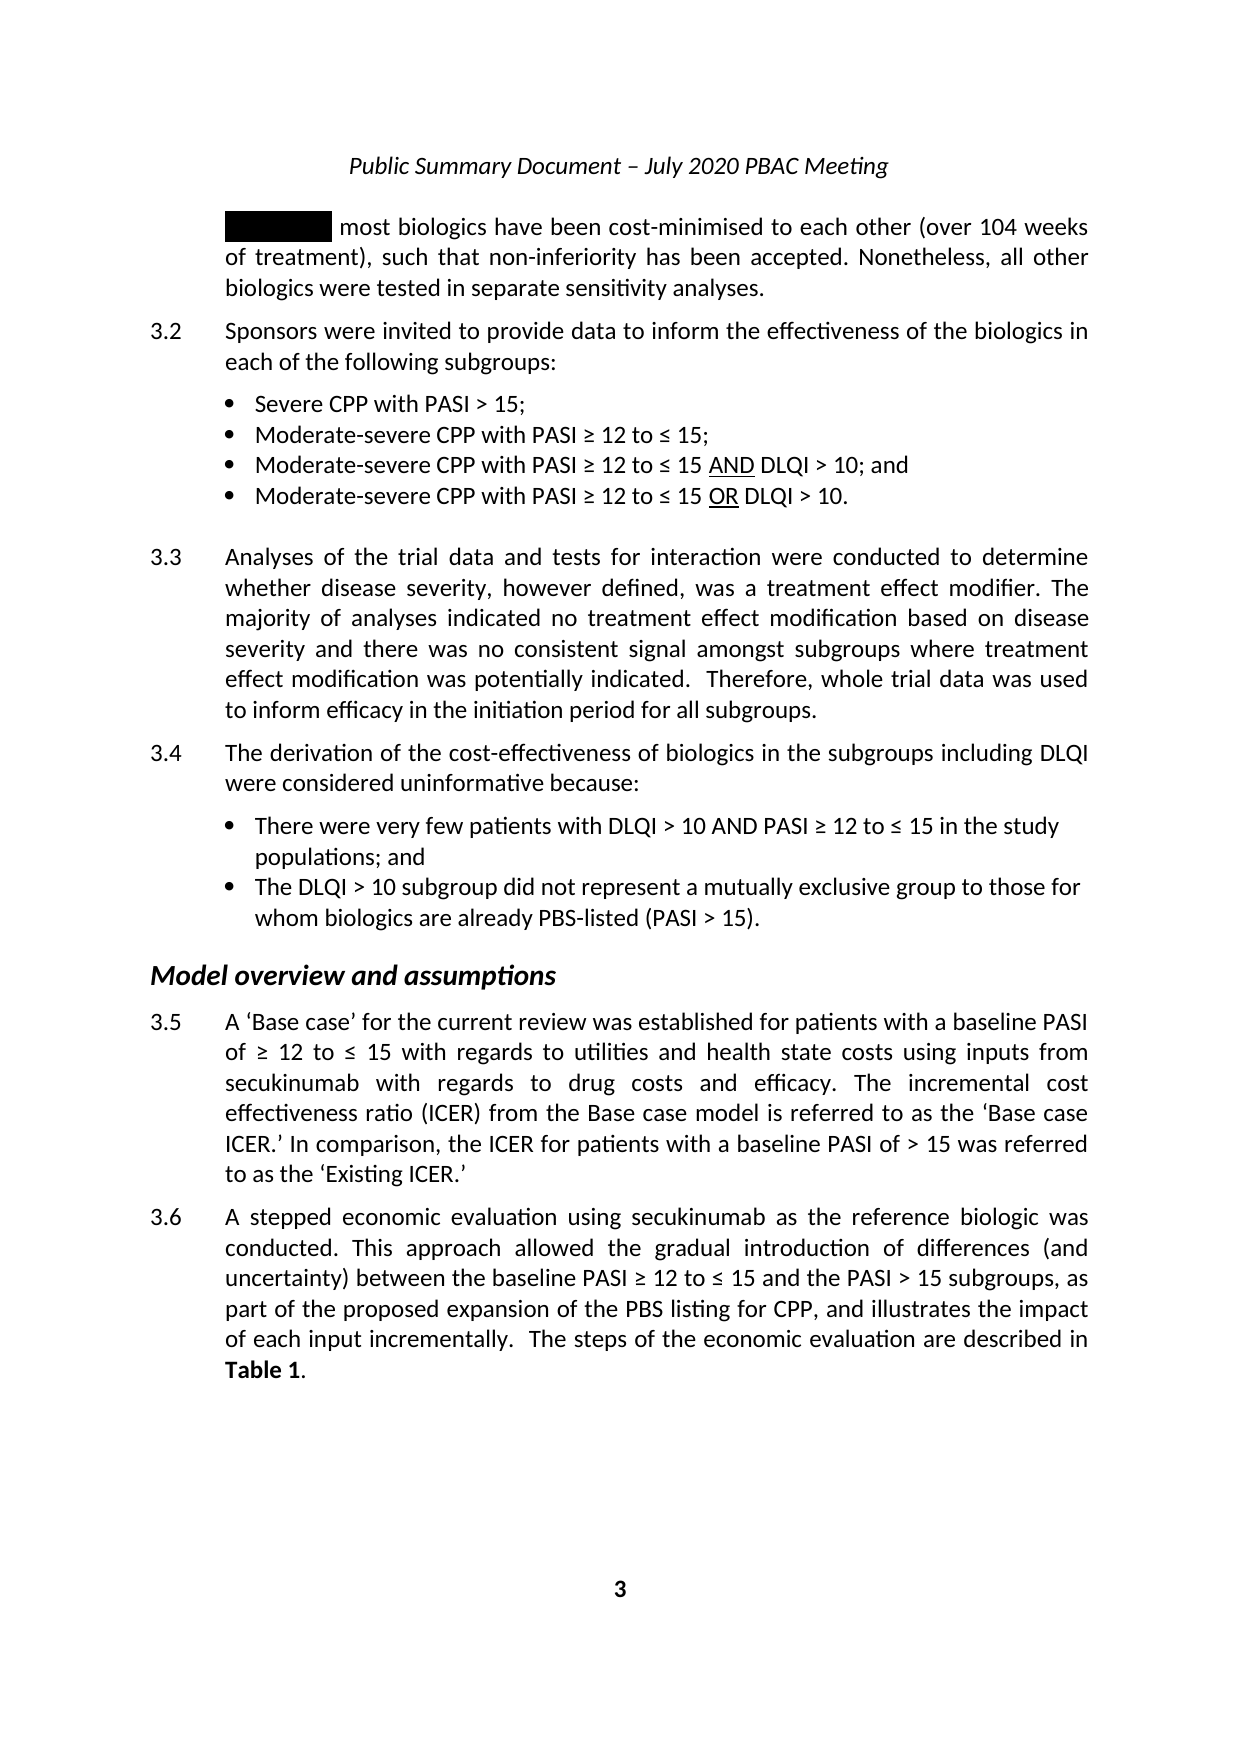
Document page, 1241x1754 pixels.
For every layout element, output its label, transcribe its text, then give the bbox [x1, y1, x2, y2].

text Analyses of the trial data and tests for interaction were conducted to determine whether disease severity, however defined, was a treatment effect modifier. The majority of analyses indicated no treatment effect modification based on disease severity and there was no consistent signal amongst subgroups where treatment effect modification was potentially indicated. Therefore, whole trial data was used to inform efficacy in the initiation period for all subgroups. [150, 541, 1090, 724]
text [150, 211, 1090, 303]
list Moderate-severe CPP with PASI ≥ 12 to ≤ 15 AND DLQI > 10; and [225, 450, 1090, 480]
text Sponsors were invited to provide data to inform the effectiveness of the biologics in each of the following subgroups: [150, 315, 1090, 376]
list Severe CPP with PASI > 15; [225, 389, 1090, 419]
list There were very few patients with DLQI > 10 AND PASI ≥ 12 to ≤ 15 in the study populations; and [225, 810, 1090, 871]
list Moderate-severe CPP with PASI ≥ 12 to ≤ 15; [225, 419, 1090, 450]
text A stepped economic evaluation using secukinumab as the reference biologic was conducted. This approach allowed the gradual introduction of differences (and uncertainty) between the baseline PASI ≥ 12 to ≤ 15 and the PASI > 15 subgroups, as part of the proposed expansion of the PBS listing for CPP, and illustrates the impact of each input incrementally. The steps of the economic evaluation are described in Table 1. [150, 1201, 1090, 1384]
list Moderate-severe CPP with PASI ≥ 12 to ≤ 15 OR DLQI > 10. [225, 480, 1090, 511]
list The DLQI > 10 subgroup did not represent a mutually exclusive group to those for whom biologics are already PBS-listed (PASI > 15). [225, 871, 1090, 932]
text The derivation of the cost-effectiveness of biologics in the subgroups including DLQI were considered uninformative because: [150, 737, 1090, 798]
text A ‘Base case’ for the current review was established for patients with a baseline PASI of ≥ 12 to ≤ 15 with regards to utilities and health state costs using inputs from secukinumab with regards to drug costs and efficacy. The incremental cost effectiveness ratio (ICER) from the Base case model is referred to as the ‘Base case ICER.’ In comparison, the ICER for patients with a baseline PASI of > 15 was referred to as the ‘Existing ICER.’ [150, 1006, 1090, 1189]
list Model overview and assumptions [150, 957, 1090, 993]
